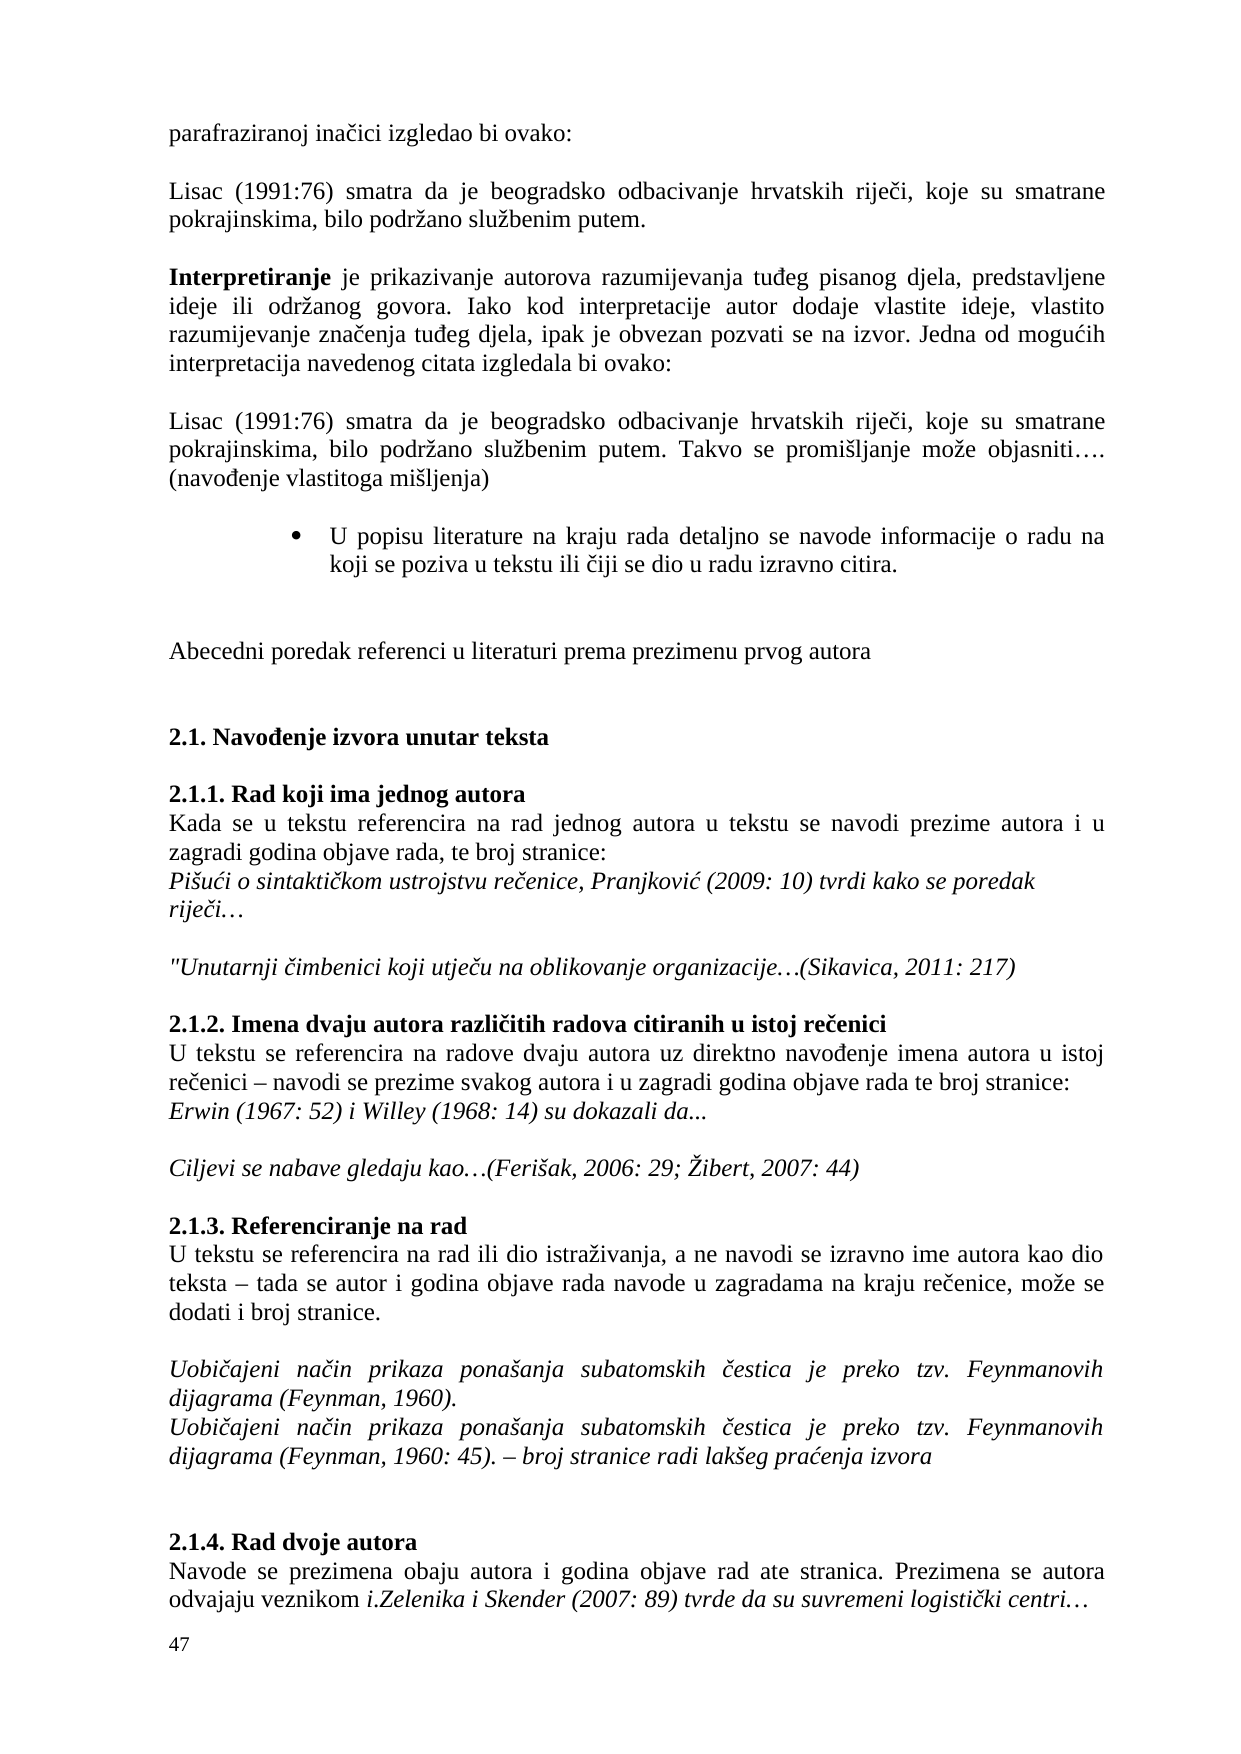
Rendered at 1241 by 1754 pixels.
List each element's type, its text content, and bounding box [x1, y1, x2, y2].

text Interpretiranje je prikazivanje autorova razumijevanja tuđeg pisanog djela, predstavljene ideje ili održanog govora. Iako kod interpretacije autor dodaje vlastite ideje, vlastito razumijevanje značenja tuđeg djela, ipak je obvezan pozvati se na izvor. Jedna od mogućih interpretacija navedenog citata izgledala bi ovako: [169, 262, 1106, 377]
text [169, 118, 1106, 147]
text "Unutarnji čimbenici koji utječu na oblikovanje organizacije…(Sikavica, 2011: 217) [169, 952, 1106, 981]
text Uobičajeni način prikaza ponašanja subatomskih čestica je preko tzv. Feynmanovih dijagrama (Feynman, 1960). [169, 1354, 1106, 1412]
text Erwin (1967: 52) i Willey (1968: 14) su dokazali da... [169, 1096, 1106, 1124]
text 2.1.3. Referenciranje na rad [169, 1211, 1106, 1239]
text Ciljevi se nabave gledaju kao…(Ferišak, 2006: 29; Žibert, 2007: 44) [169, 1153, 1106, 1182]
text Lisac (1991:76) smatra da je beogradsko odbacivanje hrvatskih riječi, koje su smatrane pokrajinskima, bilo podržano službenim putem. [169, 176, 1106, 233]
text Uobičajeni način prikaza ponašanja subatomskih čestica je preko tzv. Feynmanovih dijagrama (Feynman, 1960: 45). – broj stranice radi lakšeg praćenja izvora [169, 1412, 1106, 1469]
text U tekstu se referencira na rad ili dio istraživanja, a ne navodi se izravno ime autora kao dio teksta – tada se autor i godina objave rada navode u zagradama na kraju rečenice, može se dodati i broj stranice. [169, 1239, 1106, 1326]
list U popisu literature na kraju rada detaljno se navode informacije o radu na koji se poziva u tekstu ili čiji se dio u radu izravno citira. [292, 521, 1106, 578]
text Navode se prezimena obaju autora i godina objave rad ate stranica. Prezimena se autora odvajaju veznikom i.Zelenika i Skender (2007: 89) tvrde da su suvremeni logistički centri… [169, 1556, 1106, 1613]
text Pišući o sintaktičkom ustrojstvu rečenice, Pranjković (2009: 10) tvrdi kako se poredak riječi… [169, 866, 1106, 923]
text 2.1.4. Rad dvoje autora [169, 1527, 1106, 1556]
text Abecedni poredak referenci u literaturi prema prezimenu prvog autora [169, 636, 1106, 664]
text 2.1. Navođenje izvora unutar teksta [169, 722, 1106, 751]
text 2.1.1. Rad koji ima jednog autora [169, 779, 1106, 808]
text Lisac (1991:76) smatra da je beogradsko odbacivanje hrvatskih riječi, koje su smatrane pokrajinskima, bilo podržano službenim putem. Takvo se promišljanje može objasniti…. (navođenje vlastitoga mišljenja) [169, 406, 1106, 492]
text U tekstu se referencira na radove dvaju autora uz direktno navođenje imena autora u istoj rečenici – navodi se prezime svakog autora i u zagradi godina objave rada te broj stranice: [169, 1038, 1106, 1096]
text 2.1.2. Imena dvaju autora različitih radova citiranih u istoj rečenici [169, 1009, 1106, 1038]
text Kada se u tekstu referencira na rad jednog autora u tekstu se navodi prezime autora i u zagradi godina objave rada, te broj stranice: [169, 808, 1106, 866]
